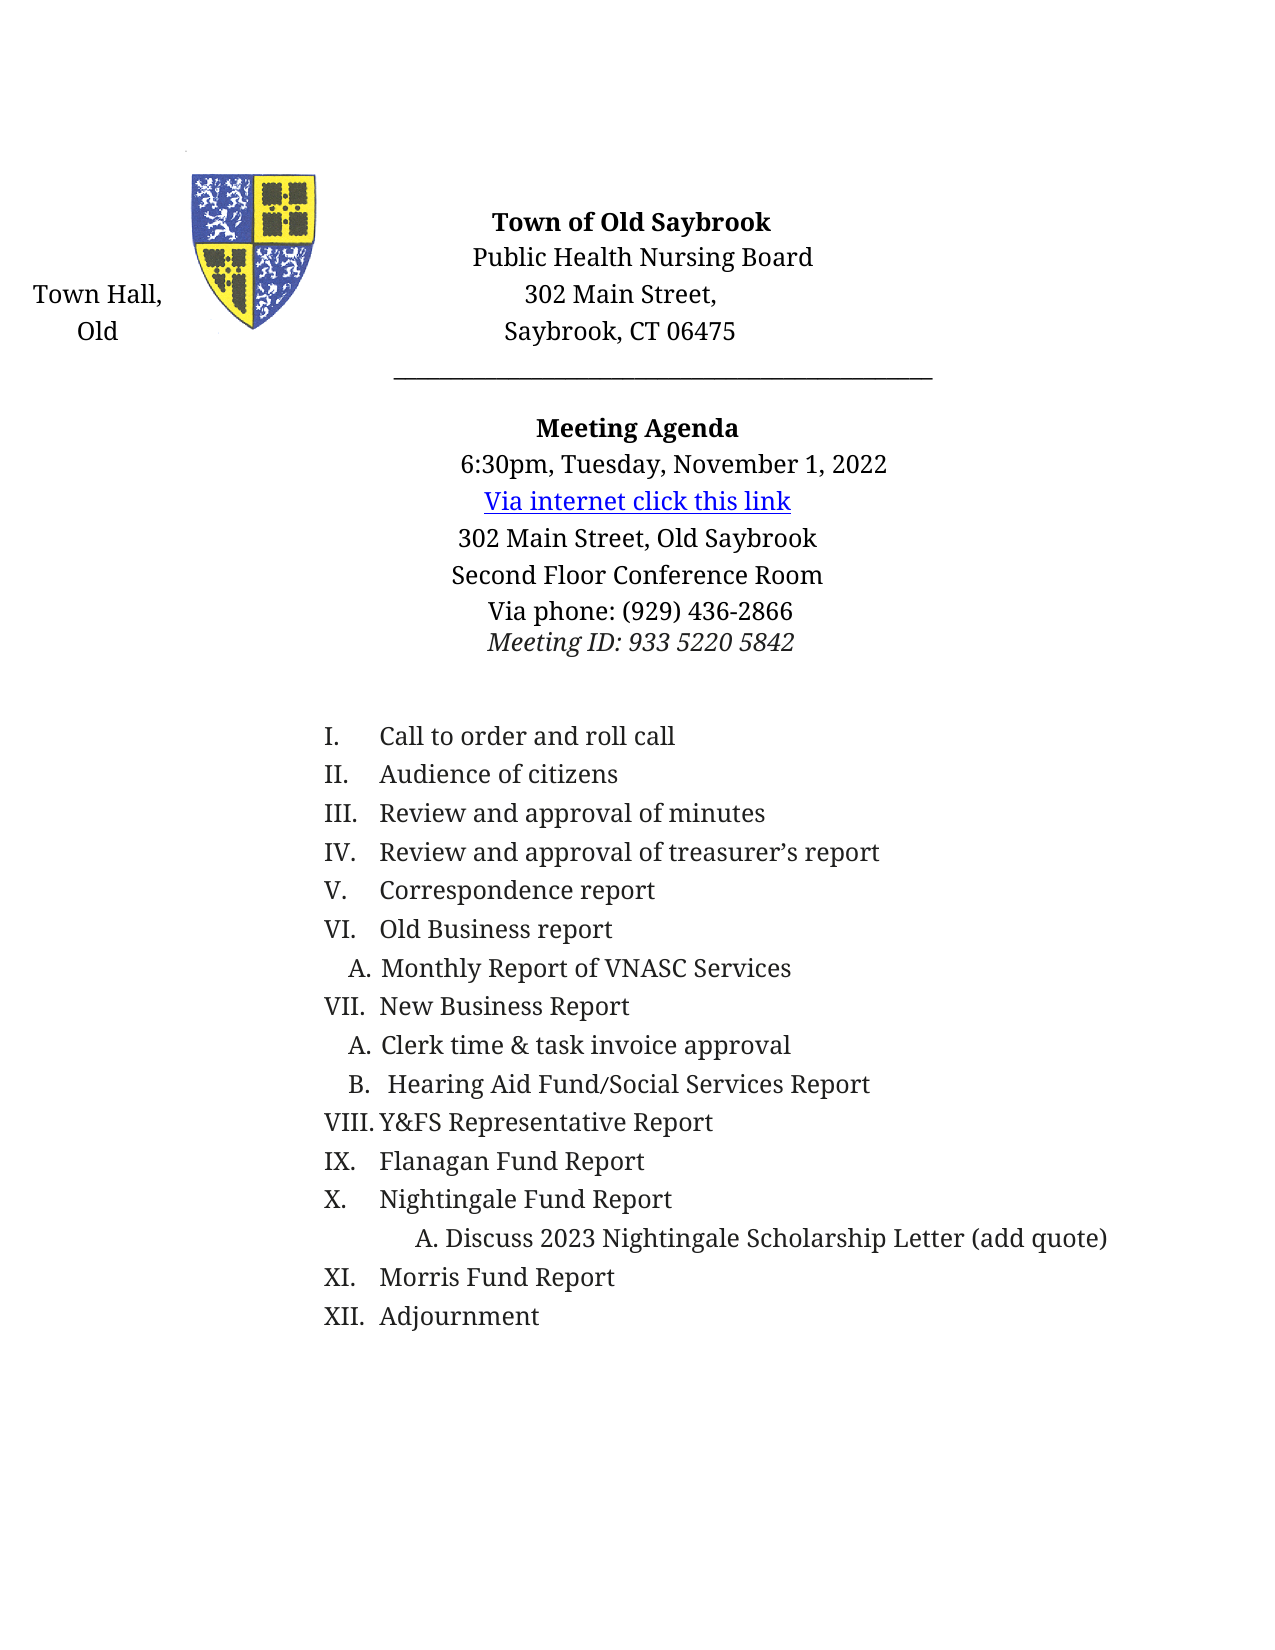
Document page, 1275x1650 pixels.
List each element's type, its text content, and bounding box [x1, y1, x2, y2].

list Hearing Aid Fund/Social Services Report [348, 1066, 1125, 1100]
list Monthly Report of VNASC Services [348, 950, 1125, 984]
text 6:30pm, Tuesday, November 1, 2022 [460, 447, 1125, 481]
list Flanagan Fund Report [324, 1143, 1125, 1178]
list Audience of citizens [324, 757, 1125, 791]
text _______________________________________________ [27, 350, 933, 384]
text Town of Old Saybrook [324, 204, 1089, 238]
text Meeting Agenda [185, 410, 1089, 444]
list Call to order and roll call [324, 718, 1125, 752]
list Y&FS Representative Report [324, 1105, 1125, 1139]
text Second Floor Conference Room [185, 557, 1089, 591]
text A. Discuss 2023 Nightingale Scholarship Letter (add quote) [415, 1221, 1125, 1255]
list Old Business report [324, 912, 1125, 946]
text Public Health Nursing Board [324, 241, 1091, 273]
text Via internet click this link [185, 484, 1089, 518]
picture [185, 172, 324, 340]
text Old Saybrook, CT 06475 [28, 313, 898, 347]
list Adjournment [324, 1298, 1125, 1332]
list Nightingale Fund Report [324, 1182, 1125, 1216]
list Correspondence report [324, 873, 1125, 907]
text Town Hall, 302 Main Street, [324, 276, 898, 311]
text Town Hall, 302 Main Street, [28, 276, 185, 311]
text Via phone: (929) 436-2866 Meeting ID: 933 5220 5842 [476, 594, 806, 659]
list Morris Fund Report [324, 1259, 1125, 1293]
list Review and approval of minutes [324, 796, 1125, 830]
text 302 Main Street, Old Saybrook [185, 521, 1089, 555]
list Clerk time & task invoice approval [348, 1028, 1125, 1062]
list Review and approval of treasurer’s report [324, 834, 1125, 868]
list New Business Report [324, 989, 1125, 1023]
